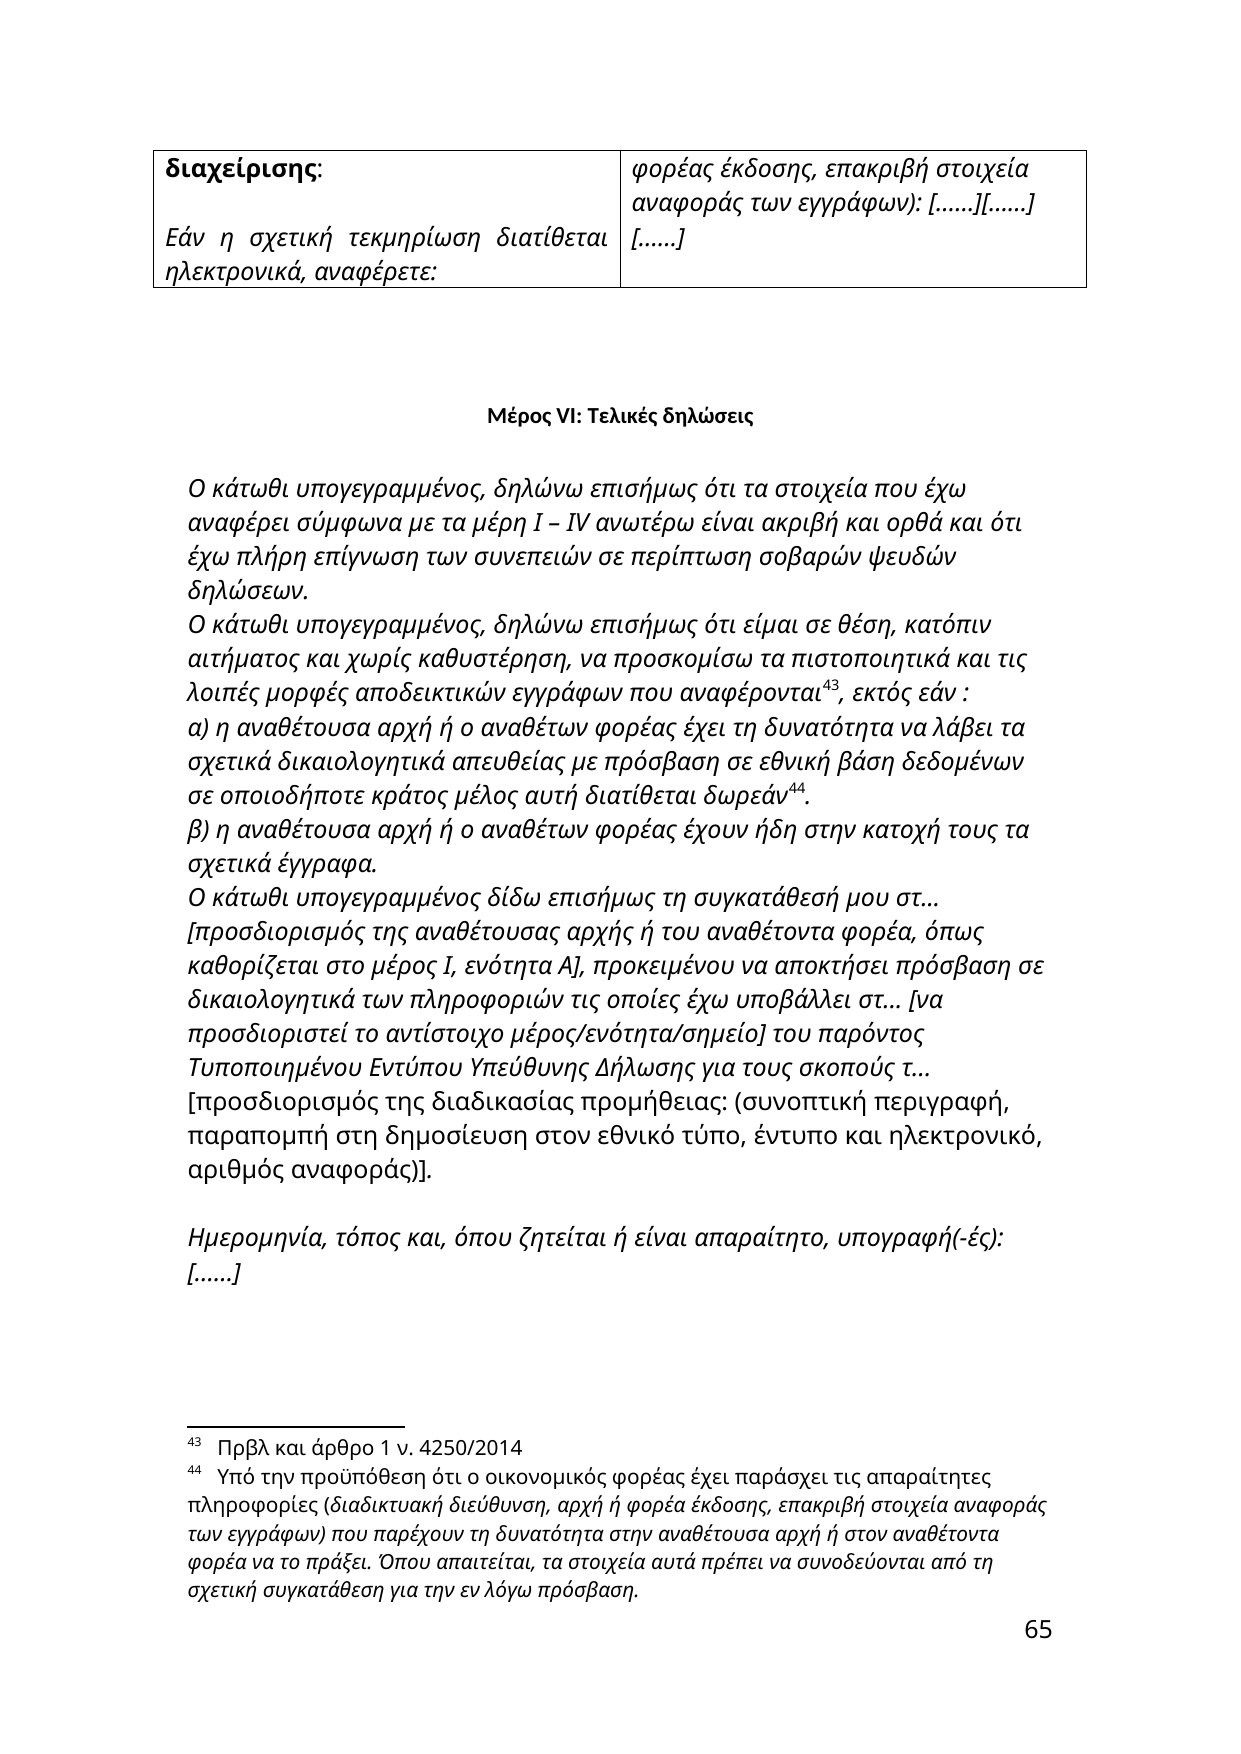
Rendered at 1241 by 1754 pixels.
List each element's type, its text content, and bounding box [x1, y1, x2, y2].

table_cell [154, 151, 620, 287]
text Ο κάτωθι υπογεγραμμένος δίδω επισήμως τη συγκατάθεσή μου στ... [προσδιορισμός της αναθέτουσας αρχής ή του αναθέτοντα φορέα, όπως καθορίζεται στο μέρος Ι, ενότητα Α], προκειμένου να αποκτήσει πρόσβαση σε δικαιολογητικά των πληροφοριών τις οποίες έχω υποβάλλει στ... [να προσδιοριστεί το αντίστοιχο μέρος/ενότητα/σημείο] του παρόντος Τυποποιημένου Εντύπου Υπεύθυνης Δήλωσης για τους σκοπούς τ... [προσδιορισμός της διαδικασίας προμήθειας: (συνοπτική περιγραφή, παραπομπή στη δημοσίευση στον εθνικό τύπο, έντυπο και ηλεκτρονικό, αριθμός αναφοράς)]. [187, 879, 1053, 1186]
title Μέρος VI: Τελικές δηλώσεις [187, 401, 1053, 429]
text β) η αναθέτουσα αρχή ή ο αναθέτων φορέας έχουν ήδη στην κατοχή τους τα σχετικά έγγραφα. [187, 811, 1053, 879]
text α) η αναθέτουσα αρχή ή ο αναθέτων φορέας έχει τη δυνατότητα να λάβει τα σχετικά δικαιολογητικά απευθείας με πρόσβαση σε εθνική βάση δεδομένων σε οποιοδήποτε κράτος μέλος αυτή διατίθεται δωρεάν. [187, 709, 1053, 811]
text Ο κάτωθι υπογεγραμμένος, δηλώνω επισήμως ότι τα στοιχεία που έχω αναφέρει σύμφωνα με τα μέρη Ι – IV ανωτέρω είναι ακριβή και ορθά και ότι έχω πλήρη επίγνωση των συνεπειών σε περίπτωση σοβαρών ψευδών δηλώσεων. [187, 471, 1053, 607]
text Ο κάτωθι υπογεγραμμένος, δηλώνω επισήμως ότι είμαι σε θέση, κατόπιν αιτήματος και χωρίς καθυστέρηση, να προσκομίσω τα πιστοποιητικά και τις λοιπές μορφές αποδεικτικών εγγράφων που αναφέρονται, εκτός εάν : [187, 607, 1053, 709]
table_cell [621, 151, 1086, 287]
text Ημερομηνία, τόπος και, όπου ζητείται ή είναι απαραίτητο, υπογραφή(-ές): [……] [187, 1220, 1053, 1288]
